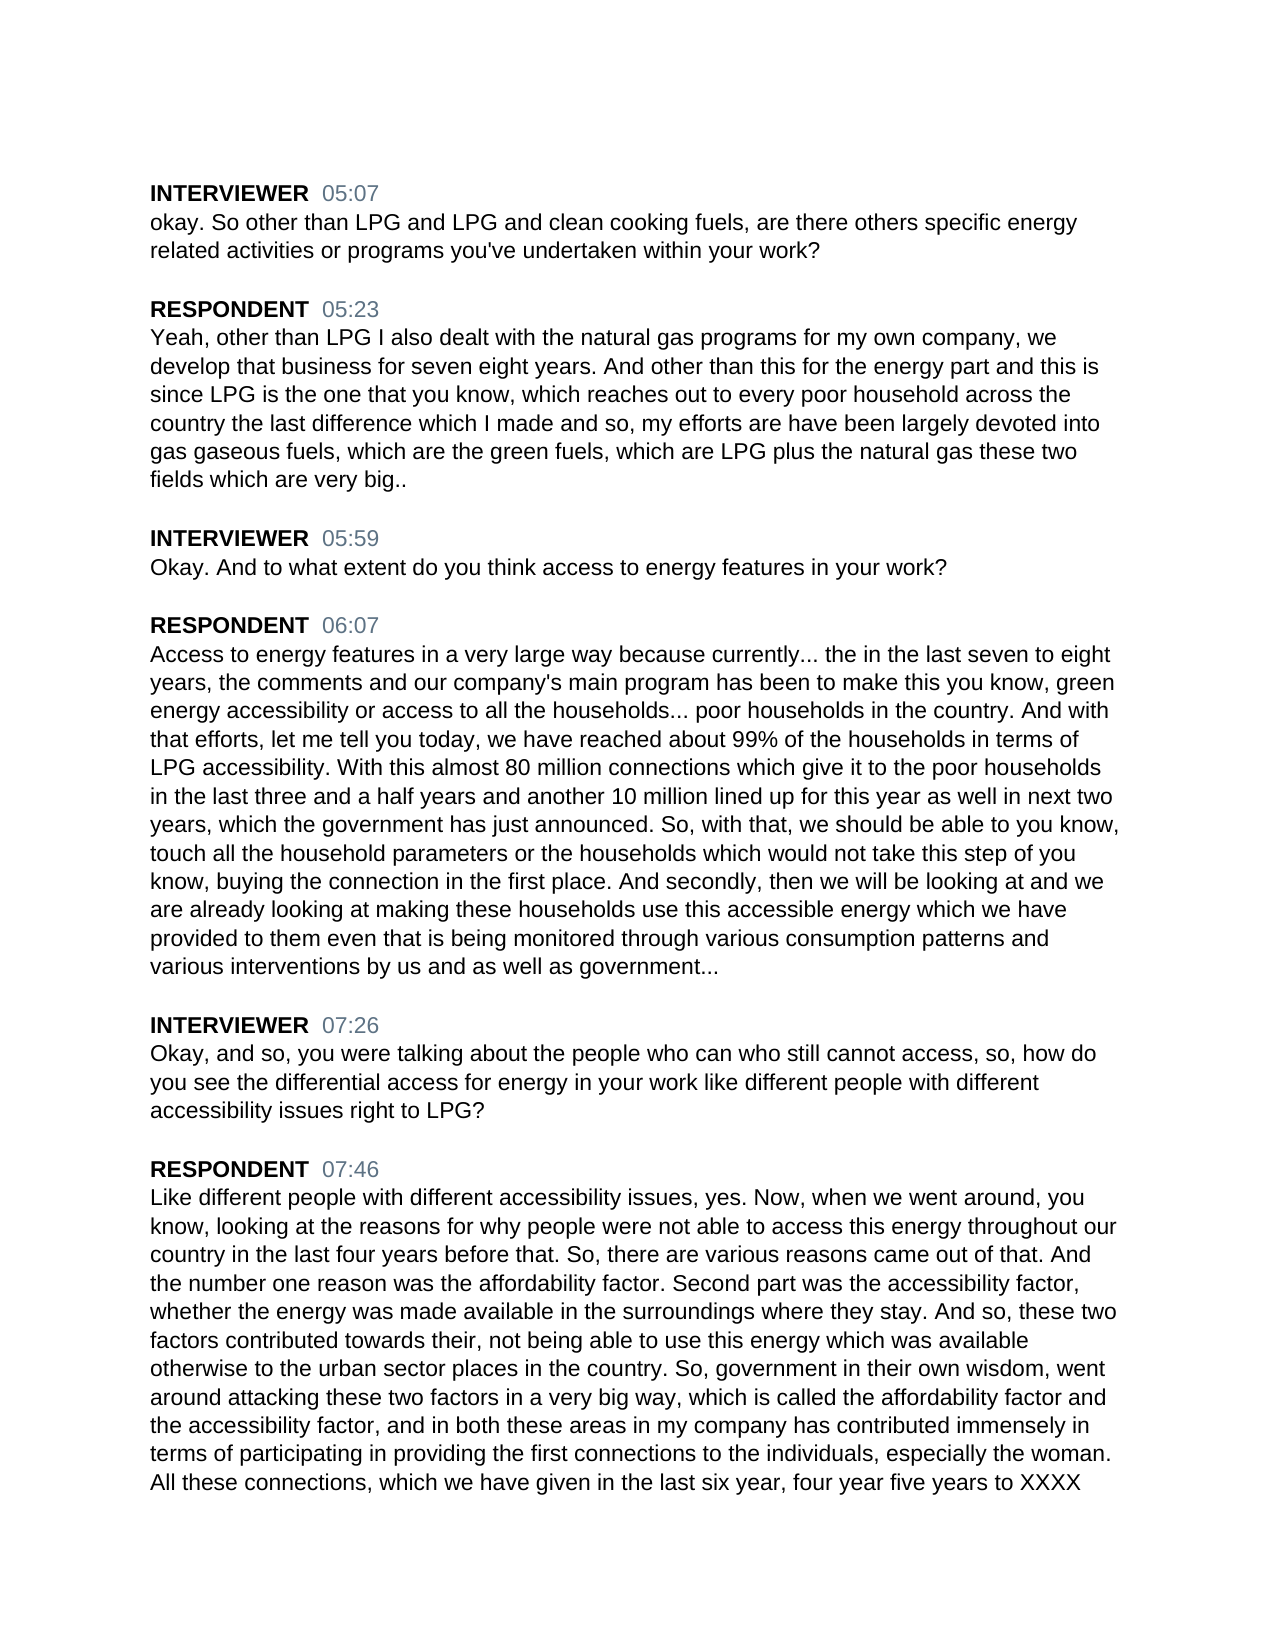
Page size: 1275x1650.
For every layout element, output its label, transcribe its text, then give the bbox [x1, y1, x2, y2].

text RESPONDENT 05:23 [150, 296, 1125, 322]
text INTERVIEWER 05:59 [150, 525, 1125, 551]
text INTERVIEWER 07:26 [150, 1012, 1125, 1038]
text RESPONDENT 06:07 [150, 612, 1125, 638]
text Yeah, other than LPG I also dealt with the natural gas programs for my own company, we develop that business for seven eight years. And other than this for the energy part and this is since LPG is the one that you know, which reaches out to every poor household across the country the last difference which I made and so, my efforts are have been largely devoted into gas gaseous fuels, which are the green fuels, which are LPG plus the natural gas these two fields which are very big.. [150, 324, 1125, 493]
text okay. So other than LPG and LPG and clean cooking fuels, are there others specific energy related activities or programs you've undertaken within your work? [150, 209, 1125, 263]
text RESPONDENT 07:46 [150, 1156, 1125, 1182]
text Okay. And to what extent do you think access to energy features in your work? [150, 553, 1125, 580]
text Okay, and so, you were talking about the people who can who still cannot access, so, how do you see the differential access for energy in your work like different people with different accessibility issues right to LPG? [150, 1040, 1125, 1124]
text INTERVIEWER 05:07 [150, 180, 1125, 207]
text Access to energy features in a very large way because currently... the in the last seven to eight years, the comments and our company's main program has been to make this you know, green energy accessibility or access to all the households... poor households in the country. And with that efforts, let me tell you today, we have reached about 99% of the households in terms of LPG accessibility. With this almost 80 million connections which give it to the poor households in the last three and a half years and another 10 million lined up for this year as well in next two years, which the government has just announced. So, with that, we should be able to you know, touch all the household parameters or the households which would not take this step of you know, buying the connection in the first place. And secondly, then we will be looking at and we are already looking at making these households use this accessible energy which we have provided to them even that is being monitored through various consumption patterns and various interventions by us and as well as government... [150, 641, 1125, 980]
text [150, 1184, 1125, 1495]
